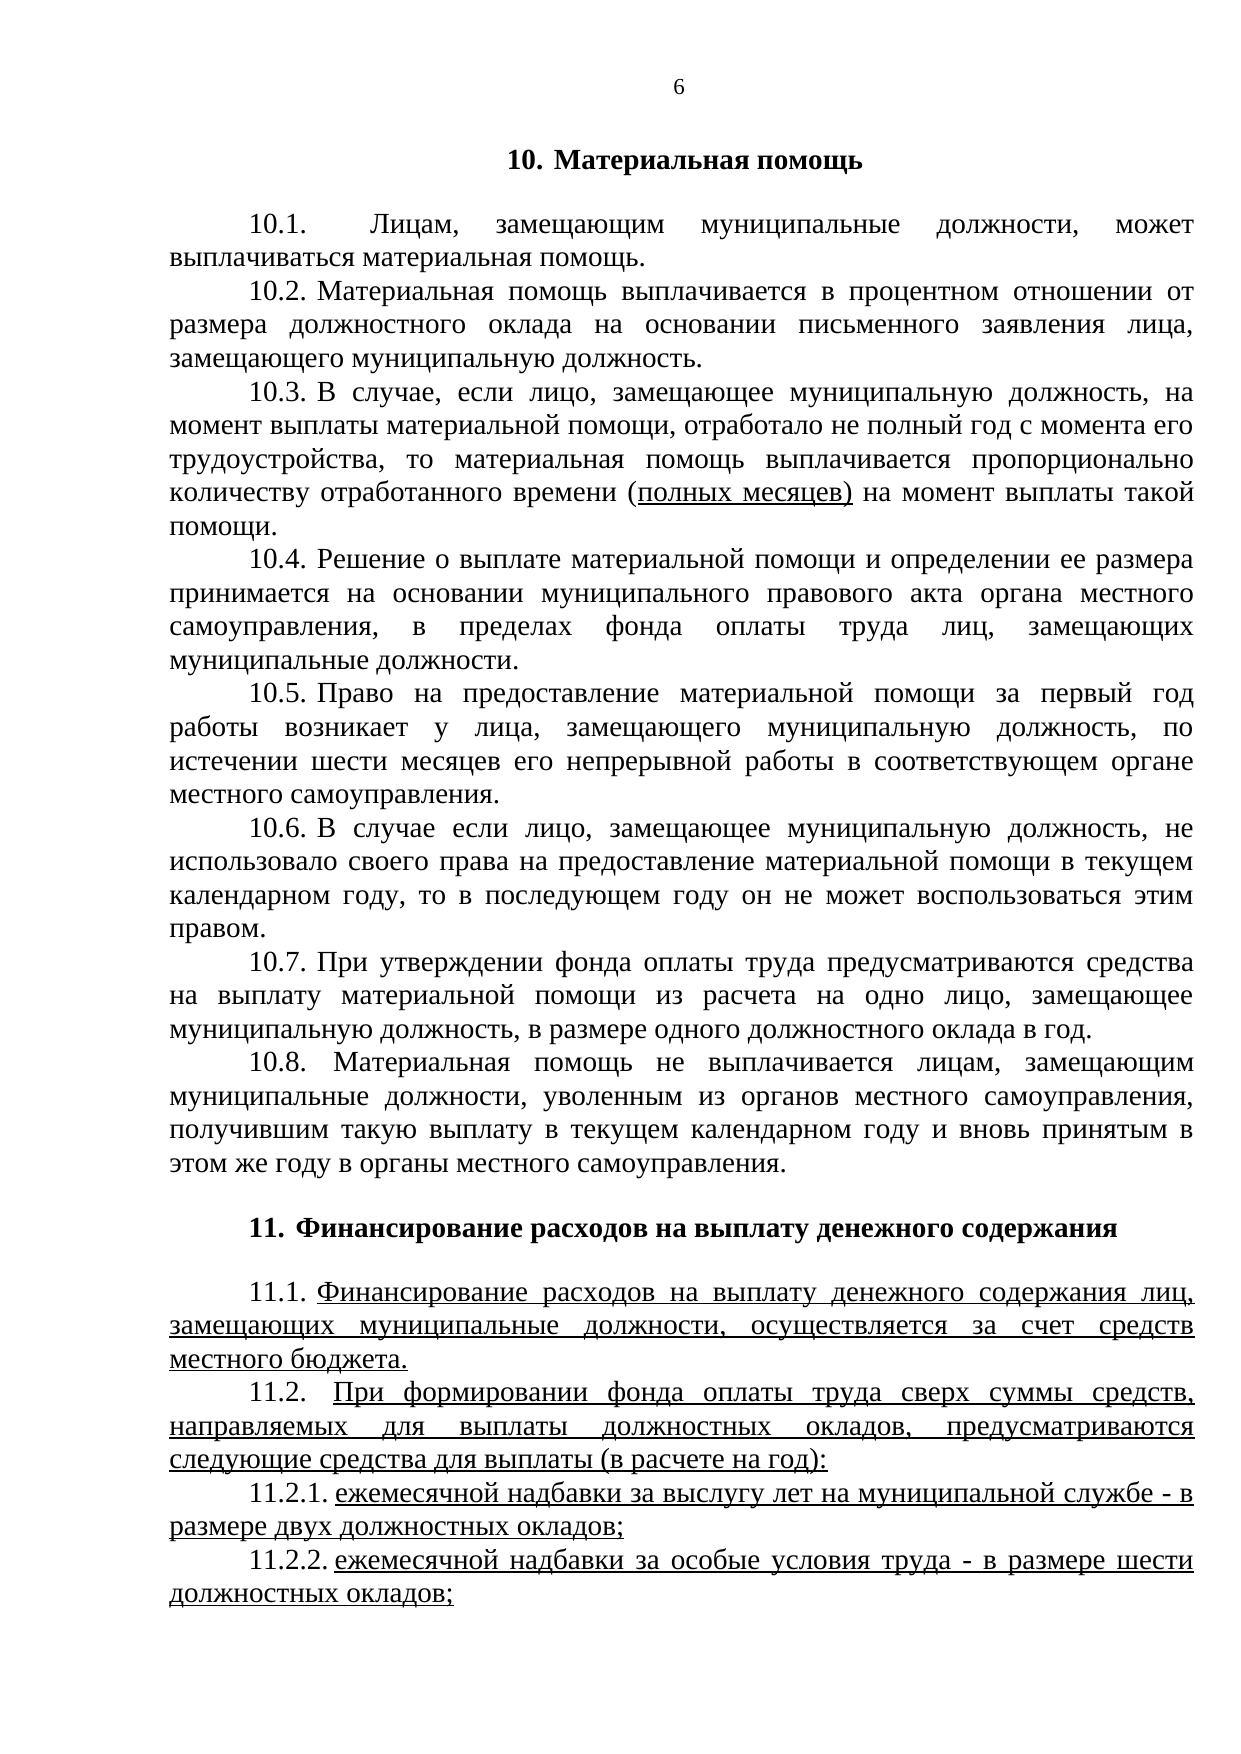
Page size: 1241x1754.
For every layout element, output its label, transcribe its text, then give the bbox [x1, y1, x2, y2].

list Финансирование расходов на выплату денежного содержания лиц, замещающих муниципальные должности, осуществляется за счет средств местного бюджета. [169, 1338, 1195, 1375]
list В случае, если лицо, замещающее муниципальную должность, на момент выплаты материальной помощи, отработало не полный год с момента его трудоустройства, то материальная помощь выплачивается пропорционально количеству отработанного времени (полных месяцев) на момент выплаты такой помощи. [169, 374, 1195, 542]
list ежемесячной надбавки за выслугу лет на муниципальной службе - в размере двух должностных окладов; [169, 1476, 1195, 1543]
list Право на предоставление материальной помощи за первый год работы возникает у лица, замещающего муниципальную должность, по истечении шести месяцев его непрерывной работы в соответствующем органе местного самоуправления. [169, 676, 1195, 810]
list Материальная помощь выплачивается в процентном отношении от размера должностного оклада на основании письменного заявления лица, замещающего муниципальную должность. [169, 274, 1195, 374]
list Материальная помощь не выплачивается лицам, замещающим муниципальные должности, уволенным из органов местного самоуправления, получившим такую выплату в текущем календарном году и вновь принятым в этом же году в органы местного самоуправления. [169, 1045, 1195, 1179]
list При формировании фонда оплаты труда сверх суммы средств, направляемых для выплаты должностных окладов, предусматриваются следующие средства для выплаты (в расчете на год): [169, 1439, 1195, 1476]
list Финансирование расходов на выплату денежного содержания лиц, замещающих муниципальные должности, осуществляется за счет средств местного бюджета. [169, 1274, 1195, 1336]
list В случае если лицо, замещающее муниципальную должность, не использовало своего права на предоставление материальной помощи в текущем календарном году, то в последующем году он не может воспользоваться этим правом. [169, 810, 1195, 944]
list ежемесячной надбавки за особые условия труда - в размере шести должностных окладов; [169, 1543, 1195, 1610]
list Решение о выплате материальной помощи и определении ее размера принимается на основании муниципального правового акта органа местного самоуправления, в пределах фонда оплаты труда лиц, замещающих муниципальные должности. [169, 542, 1195, 676]
list Материальная помощь [507, 146, 1195, 175]
list При утверждении фонда оплаты труда предусматриваются средства на выплату материальной помощи из расчета на одно лицо, замещающее муниципальную должность, в размере одного должностного оклада в год. [169, 944, 1195, 1045]
list Финансирование расходов на выплату денежного содержания [169, 1214, 1195, 1243]
list При формировании фонда оплаты труда сверх суммы средств, направляемых для выплаты должностных окладов, предусматриваются следующие средства для выплаты (в расчете на год): [169, 1375, 1195, 1437]
list Лицам, замещающим муниципальные должности, может выплачиваться материальная помощь. [169, 207, 1195, 274]
